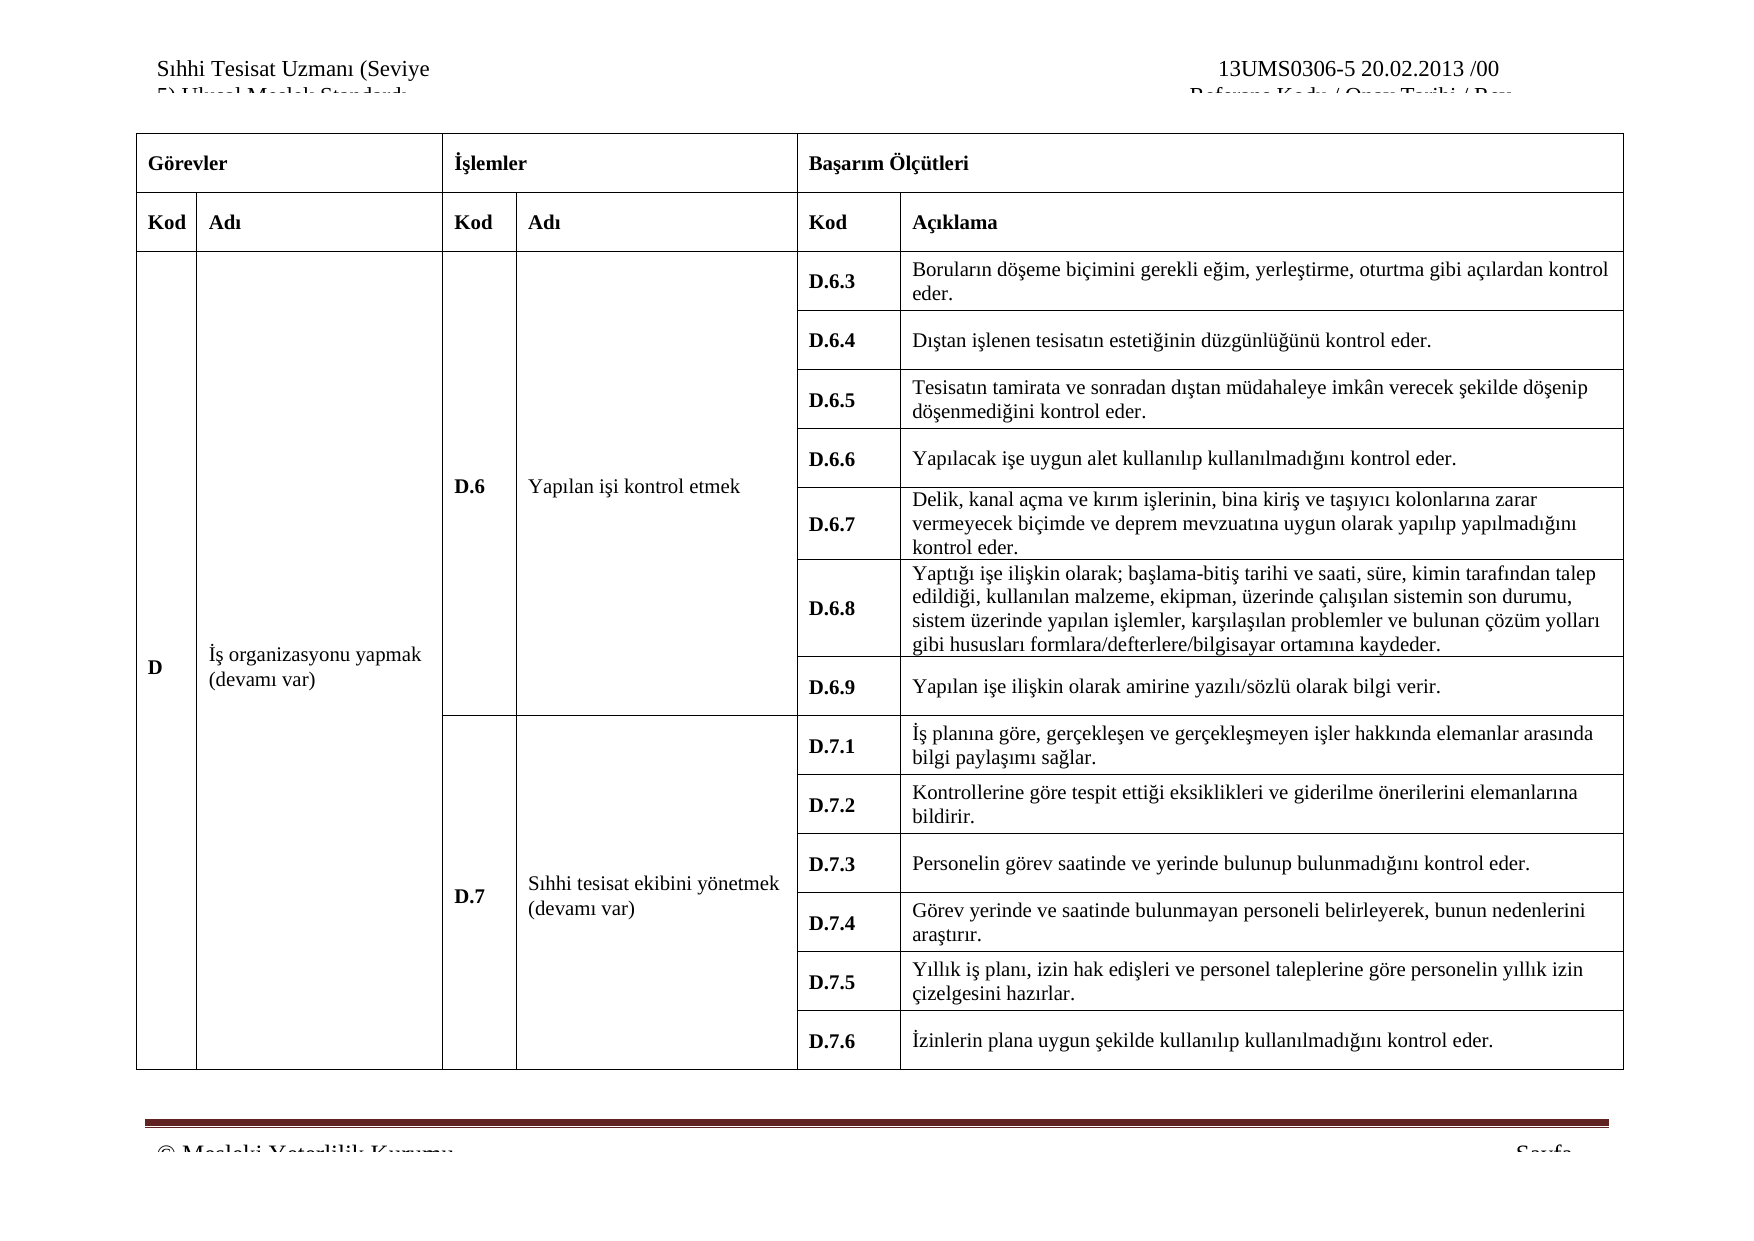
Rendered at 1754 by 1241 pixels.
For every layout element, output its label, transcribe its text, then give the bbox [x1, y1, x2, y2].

table_cell Adı [197, 193, 442, 251]
table_cell İzinlerin plana uygun şekilde kullanılıp kullanılmadığını kontrol eder. [901, 1011, 1623, 1069]
table_header İşlemler [443, 134, 797, 192]
table_cell D.6.5 [798, 370, 900, 428]
table_cell D.6.7 [798, 488, 900, 559]
table_cell D.6.4 [798, 311, 900, 369]
table_cell D.6.9 [798, 657, 900, 715]
table_cell Dıştan işlenen tesisatın estetiğinin düzgünlüğünü kontrol eder. [901, 311, 1623, 369]
table_cell Kod [798, 193, 900, 251]
table_cell D.7.1 [798, 716, 900, 774]
table_cell Kod [443, 193, 516, 251]
table_cell Yapılan işe ilişkin olarak amirine yazılı/sözlü olarak bilgi verir. [901, 657, 1623, 715]
table_cell D.6.6 [798, 429, 900, 487]
table_cell D.7.6 [798, 1011, 900, 1069]
table_cell D [137, 252, 196, 1069]
table_cell Açıklama [901, 193, 1623, 251]
table_cell Yaptığı işe ilişkin olarak; başlama-bitiş tarihi ve saati, süre, kimin tarafından talep edildiği, kullanılan malzeme, ekipman, üzerinde çalışılan sistemin son durumu, sistem üzerinde yapılan işlemler, karşılaşılan problemler ve bulunan çözüm yolları gibi hususları formlara/defterlere/bilgisayar ortamına kaydeder. [901, 560, 1623, 656]
table_cell İş planına göre, gerçekleşen ve gerçekleşmeyen işler hakkında elemanlar arasında bilgi paylaşımı sağlar. [901, 716, 1623, 774]
table_cell İş organizasyonu yapmak (devamı var) [197, 252, 442, 1069]
table_header Görevler [137, 134, 442, 192]
table_cell D.7.5 [798, 952, 900, 1010]
table_cell Boruların döşeme biçimini gerekli eğim, yerleştirme, oturtma gibi açılardan kontrol eder. [901, 252, 1623, 310]
table_cell Kontrollerine göre tespit ettiği eksiklikleri ve giderilme önerilerini elemanlarına bildirir. [901, 775, 1623, 833]
table_cell Sıhhi tesisat ekibini yönetmek (devamı var) [517, 716, 797, 1069]
table_cell Adı [517, 193, 797, 251]
table_cell Yapılacak işe uygun alet kullanılıp kullanılmadığını kontrol eder. [901, 429, 1623, 487]
table_cell D.7.2 [798, 775, 900, 833]
table_cell D.7 [443, 716, 516, 1069]
table_cell Görev yerinde ve saatinde bulunmayan personeli belirleyerek, bunun nedenlerini araştırır. [901, 893, 1623, 951]
table_cell Kod [137, 193, 196, 251]
table_cell Yıllık iş planı, izin hak edişleri ve personel taleplerine göre personelin yıllık izin çizelgesini hazırlar. [901, 952, 1623, 1010]
table_cell Delik, kanal açma ve kırım işlerinin, bina kiriş ve taşıyıcı kolonlarına zarar vermeyecek biçimde ve deprem mevzuatına uygun olarak yapılıp yapılmadığını kontrol eder. [901, 488, 1623, 559]
table_cell D.6 [443, 252, 516, 715]
table_cell D.6.8 [798, 560, 900, 656]
table_cell Yapılan işi kontrol etmek [517, 252, 797, 715]
table_cell D.7.4 [798, 893, 900, 951]
table_cell D.6.3 [798, 252, 900, 310]
table_header Başarım Ölçütleri [798, 134, 1623, 192]
table_cell Tesisatın tamirata ve sonradan dıştan müdahaleye imkân verecek şekilde döşenip döşenmediğini kontrol eder. [901, 370, 1623, 428]
table_cell D.7.3 [798, 834, 900, 892]
table_cell Personelin görev saatinde ve yerinde bulunup bulunmadığını kontrol eder. [901, 834, 1623, 892]
